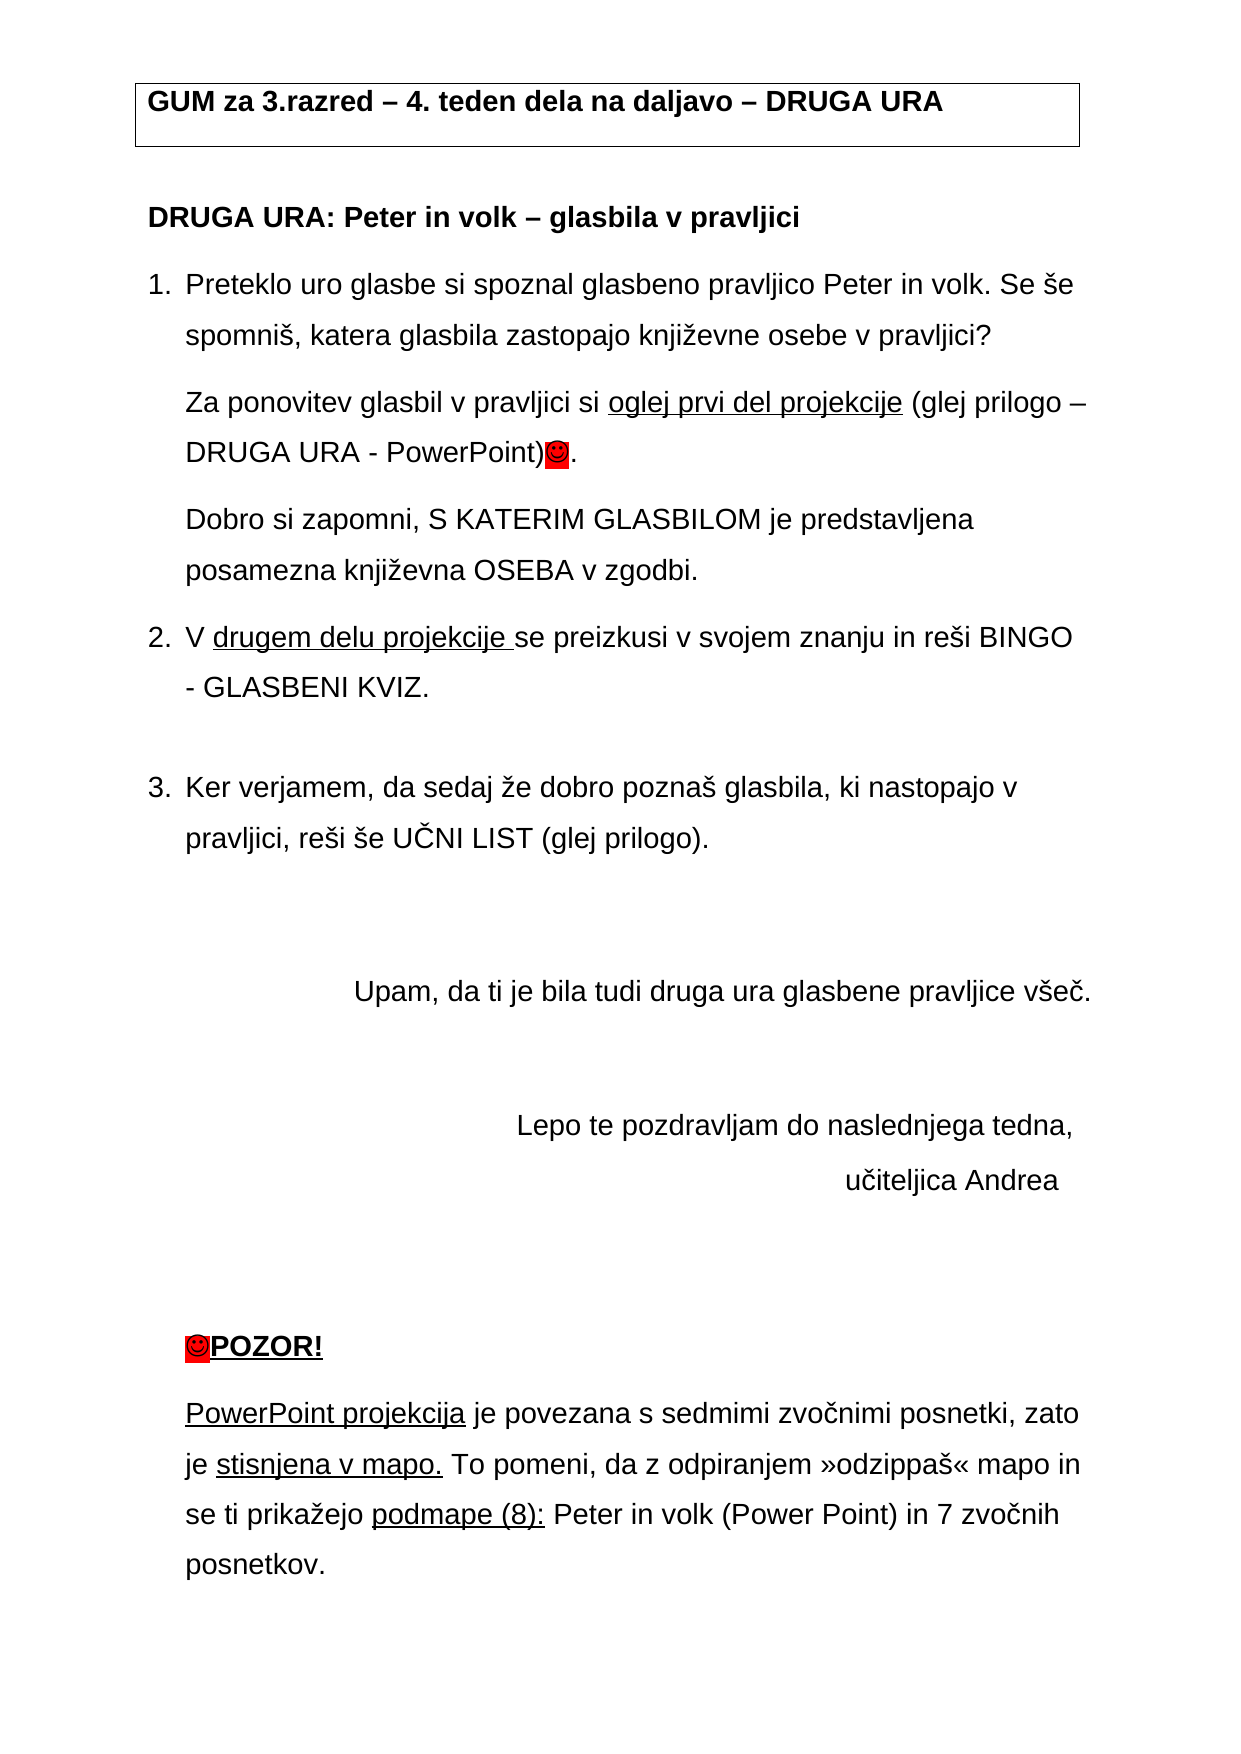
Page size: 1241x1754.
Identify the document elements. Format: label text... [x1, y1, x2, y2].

text DRUGA URA: Peter in volk – glasbila v pravljici [148, 200, 1093, 234]
text Za ponovitev glasbil v pravljici si oglej prvi del projekcije (glej prilogo – DRUGA URA - PowerPoint). [185, 385, 1093, 469]
list Ker verjamem, da sedaj že dobro poznaš glasbila, ki nastopajo v pravljici, reši še UČNI LIST (glej prilogo). [148, 771, 1093, 854]
text PowerPoint projekcija je povezana s sedmimi zvočnimi posnetki, zato je stisnjena v mapo. To pomeni, da z odpiranjem »odzippaš« mapo in se ti prikažejo podmape (8): Peter in volk (Power Point) in 7 zvočnih posnetkov. [185, 1396, 1093, 1581]
table_header GUM za 3.razred – 4. teden dela na daljavo – DRUGA URA [136, 84, 1079, 146]
text Dobro si zapomni, S KATERIM GLASBILOM je predstavljena posamezna književna OSEBA v zgodbi. [185, 502, 1093, 586]
list V drugem delu projekcije se preizkusi v svojem znanju in reši BINGO - GLASBENI KVIZ. [148, 619, 1093, 703]
text učiteljica Andrea [738, 1163, 1093, 1197]
list Preteklo uro glasbe si spoznal glasbeno pravljico Peter in volk. Se še spomniš, katera glasbila zastopajo književne osebe v pravljici? [148, 267, 1093, 351]
text Lepo te pozdravljam do naslednjega tedna, [516, 1108, 1093, 1142]
text Upam, da ti je bila tudi druga ura glasbene pravljice všeč. [148, 974, 1093, 1008]
text POZOR! [185, 1329, 1093, 1363]
